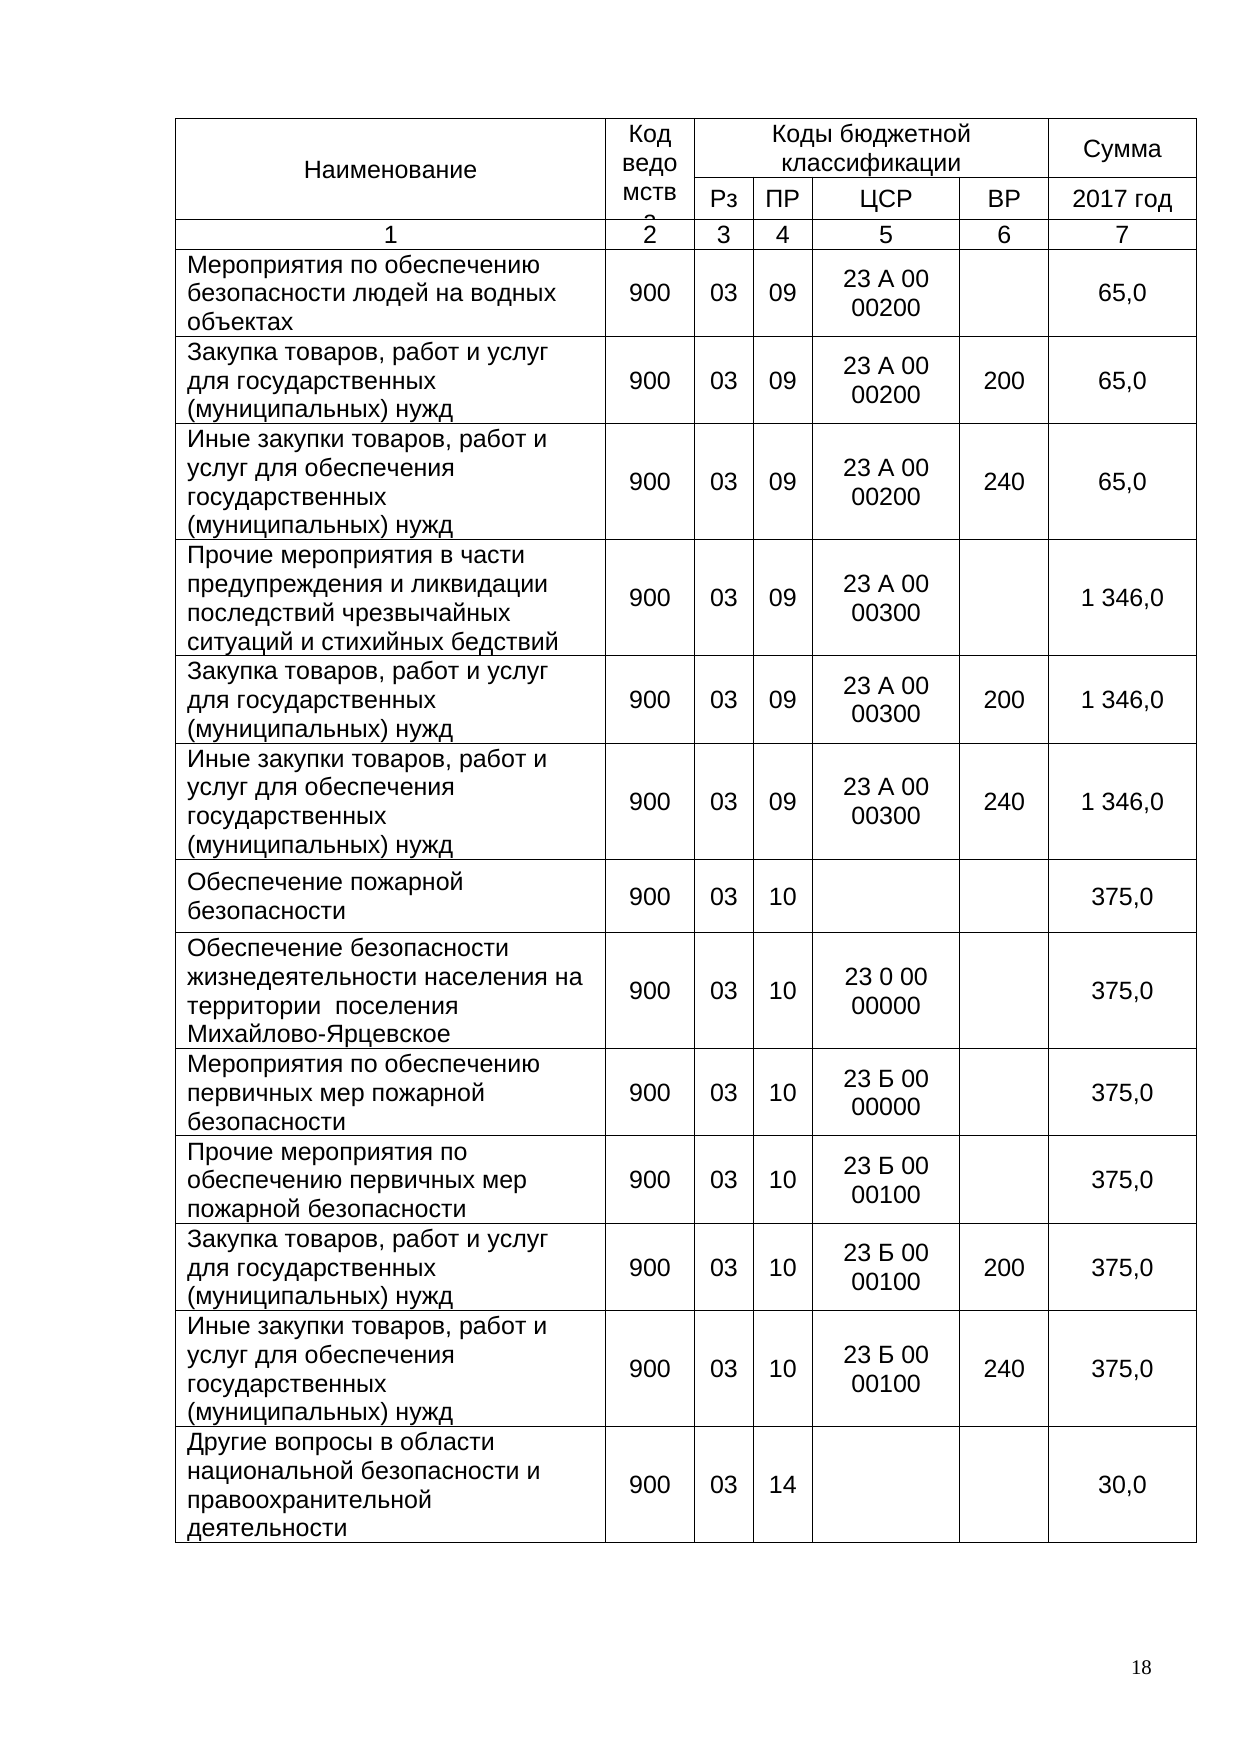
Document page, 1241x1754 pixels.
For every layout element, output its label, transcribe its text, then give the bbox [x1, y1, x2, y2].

table_cell 6 [960, 220, 1048, 249]
table_cell Рз [695, 178, 753, 219]
table_cell 1 [176, 220, 605, 249]
table_cell 03 [695, 424, 753, 539]
table_cell 09 [754, 656, 812, 743]
table_cell 900 [606, 250, 694, 336]
table_cell 65,0 [1049, 424, 1196, 539]
table_cell Прочие мероприятия по обеспечению первичных мер пожарной безопасности [176, 1136, 605, 1223]
table_header Коды бюджетной классификации [695, 119, 1048, 177]
table_cell Мероприятия по обеспечению безопасности людей на водных объектах [176, 250, 605, 336]
table_cell 10 [754, 933, 812, 1048]
table_cell 23 А 00 00200 [813, 424, 959, 539]
table_cell 900 [606, 744, 694, 859]
table_cell 23 0 00 00000 [813, 933, 959, 1048]
table_header Код ведомства [606, 119, 694, 219]
table_cell 03 [695, 1311, 753, 1426]
table_cell 2017 год [1049, 178, 1196, 219]
table_cell 09 [754, 744, 812, 859]
table_cell Закупка товаров, работ и услуг для государственных (муниципальных) нужд [176, 1224, 605, 1310]
table_cell 200 [960, 656, 1048, 743]
table_cell Закупка товаров, работ и услуг для государственных (муниципальных) нужд [176, 337, 605, 423]
table_cell 10 [754, 1136, 812, 1223]
table_cell 900 [606, 1427, 694, 1542]
table_cell [960, 933, 1048, 1048]
table_cell 03 [695, 250, 753, 336]
table_cell 375,0 [1049, 933, 1196, 1048]
table_cell ВР [960, 178, 1048, 219]
table_cell 30,0 [1049, 1427, 1196, 1542]
table_cell 23 Б 00 00000 [813, 1049, 959, 1135]
table_cell 3 [695, 220, 753, 249]
table_cell 03 [695, 656, 753, 743]
table_cell 14 [754, 1427, 812, 1542]
table_cell 03 [695, 933, 753, 1048]
table_cell 900 [606, 424, 694, 539]
table_cell 03 [695, 860, 753, 932]
table_cell 03 [695, 744, 753, 859]
table_cell 900 [606, 933, 694, 1048]
table_cell 375,0 [1049, 860, 1196, 932]
table_cell 09 [754, 424, 812, 539]
table_cell 375,0 [1049, 1049, 1196, 1135]
table_cell 5 [813, 220, 959, 249]
table_cell 03 [695, 540, 753, 655]
table_cell 03 [695, 1224, 753, 1310]
table_header Наименование [176, 119, 605, 219]
table_cell 09 [754, 250, 812, 336]
table_cell 09 [754, 337, 812, 423]
table_cell 900 [606, 656, 694, 743]
table_cell [960, 860, 1048, 932]
table_cell 900 [606, 1224, 694, 1310]
table_cell [960, 1427, 1048, 1542]
table_cell ПР [754, 178, 812, 219]
table_cell [960, 1049, 1048, 1135]
table_cell 10 [754, 860, 812, 932]
table_cell 240 [960, 744, 1048, 859]
table_cell 4 [754, 220, 812, 249]
table_header Сумма [1049, 119, 1196, 177]
table_cell 10 [754, 1311, 812, 1426]
table_cell Иные закупки товаров, работ и услуг для обеспечения государственных (муниципальных) нужд [176, 1311, 605, 1426]
table_cell 375,0 [1049, 1136, 1196, 1223]
table_cell [960, 250, 1048, 336]
table_cell 7 [1049, 220, 1196, 249]
table_cell 03 [695, 1136, 753, 1223]
table_cell 1 346,0 [1049, 540, 1196, 655]
table_cell [813, 1427, 959, 1542]
table_cell 1 346,0 [1049, 744, 1196, 859]
table_cell 900 [606, 1311, 694, 1426]
table_cell [960, 540, 1048, 655]
table_cell Иные закупки товаров, работ и услуг для обеспечения государственных (муниципальных) нужд [176, 744, 605, 859]
table_cell [813, 860, 959, 932]
table_cell Мероприятия по обеспечению первичных мер пожарной безопасности [176, 1049, 605, 1135]
table_cell Другие вопросы в области национальной безопасности и правоохранительной деятельности [176, 1427, 605, 1542]
table_cell 23 Б 00 00100 [813, 1224, 959, 1310]
table_cell Обеспечение пожарной безопасности [176, 860, 605, 932]
table_cell 10 [754, 1049, 812, 1135]
table_cell 375,0 [1049, 1311, 1196, 1426]
table_cell 65,0 [1049, 250, 1196, 336]
table_cell 23 А 00 00300 [813, 540, 959, 655]
table_cell 900 [606, 337, 694, 423]
table_cell 09 [754, 540, 812, 655]
table_cell 23 А 00 00300 [813, 744, 959, 859]
table_cell 23 А 00 00200 [813, 337, 959, 423]
table_cell Закупка товаров, работ и услуг для государственных (муниципальных) нужд [176, 656, 605, 743]
table_cell 65,0 [1049, 337, 1196, 423]
table_cell 03 [695, 1049, 753, 1135]
table_cell 23 Б 00 00100 [813, 1136, 959, 1223]
table_cell ЦСР [813, 178, 959, 219]
table_cell 200 [960, 337, 1048, 423]
table_cell 23 А 00 00300 [813, 656, 959, 743]
table_cell 1 346,0 [1049, 656, 1196, 743]
table_cell 900 [606, 1049, 694, 1135]
table_cell 240 [960, 424, 1048, 539]
table_cell 10 [754, 1224, 812, 1310]
table_cell Иные закупки товаров, работ и услуг для обеспечения государственных (муниципальных) нужд [176, 424, 605, 539]
table_cell 240 [960, 1311, 1048, 1426]
table_cell [960, 1136, 1048, 1223]
table_cell 23 А 00 00200 [813, 250, 959, 336]
table_cell 200 [960, 1224, 1048, 1310]
table_cell 03 [695, 337, 753, 423]
table_cell 900 [606, 1136, 694, 1223]
table_cell 900 [606, 860, 694, 932]
table_cell 2 [606, 220, 694, 249]
table_cell 375,0 [1049, 1224, 1196, 1310]
table_cell 900 [606, 540, 694, 655]
table_cell Обеспечение безопасности жизнедеятельности населения на территории поселения Михайлово-Ярцевское [176, 933, 605, 1048]
table_cell 03 [695, 1427, 753, 1542]
table_cell 23 Б 00 00100 [813, 1311, 959, 1426]
table_cell Прочие мероприятия в части предупреждения и ликвидации последствий чрезвычайных ситуаций и стихийных бедствий [176, 540, 605, 655]
